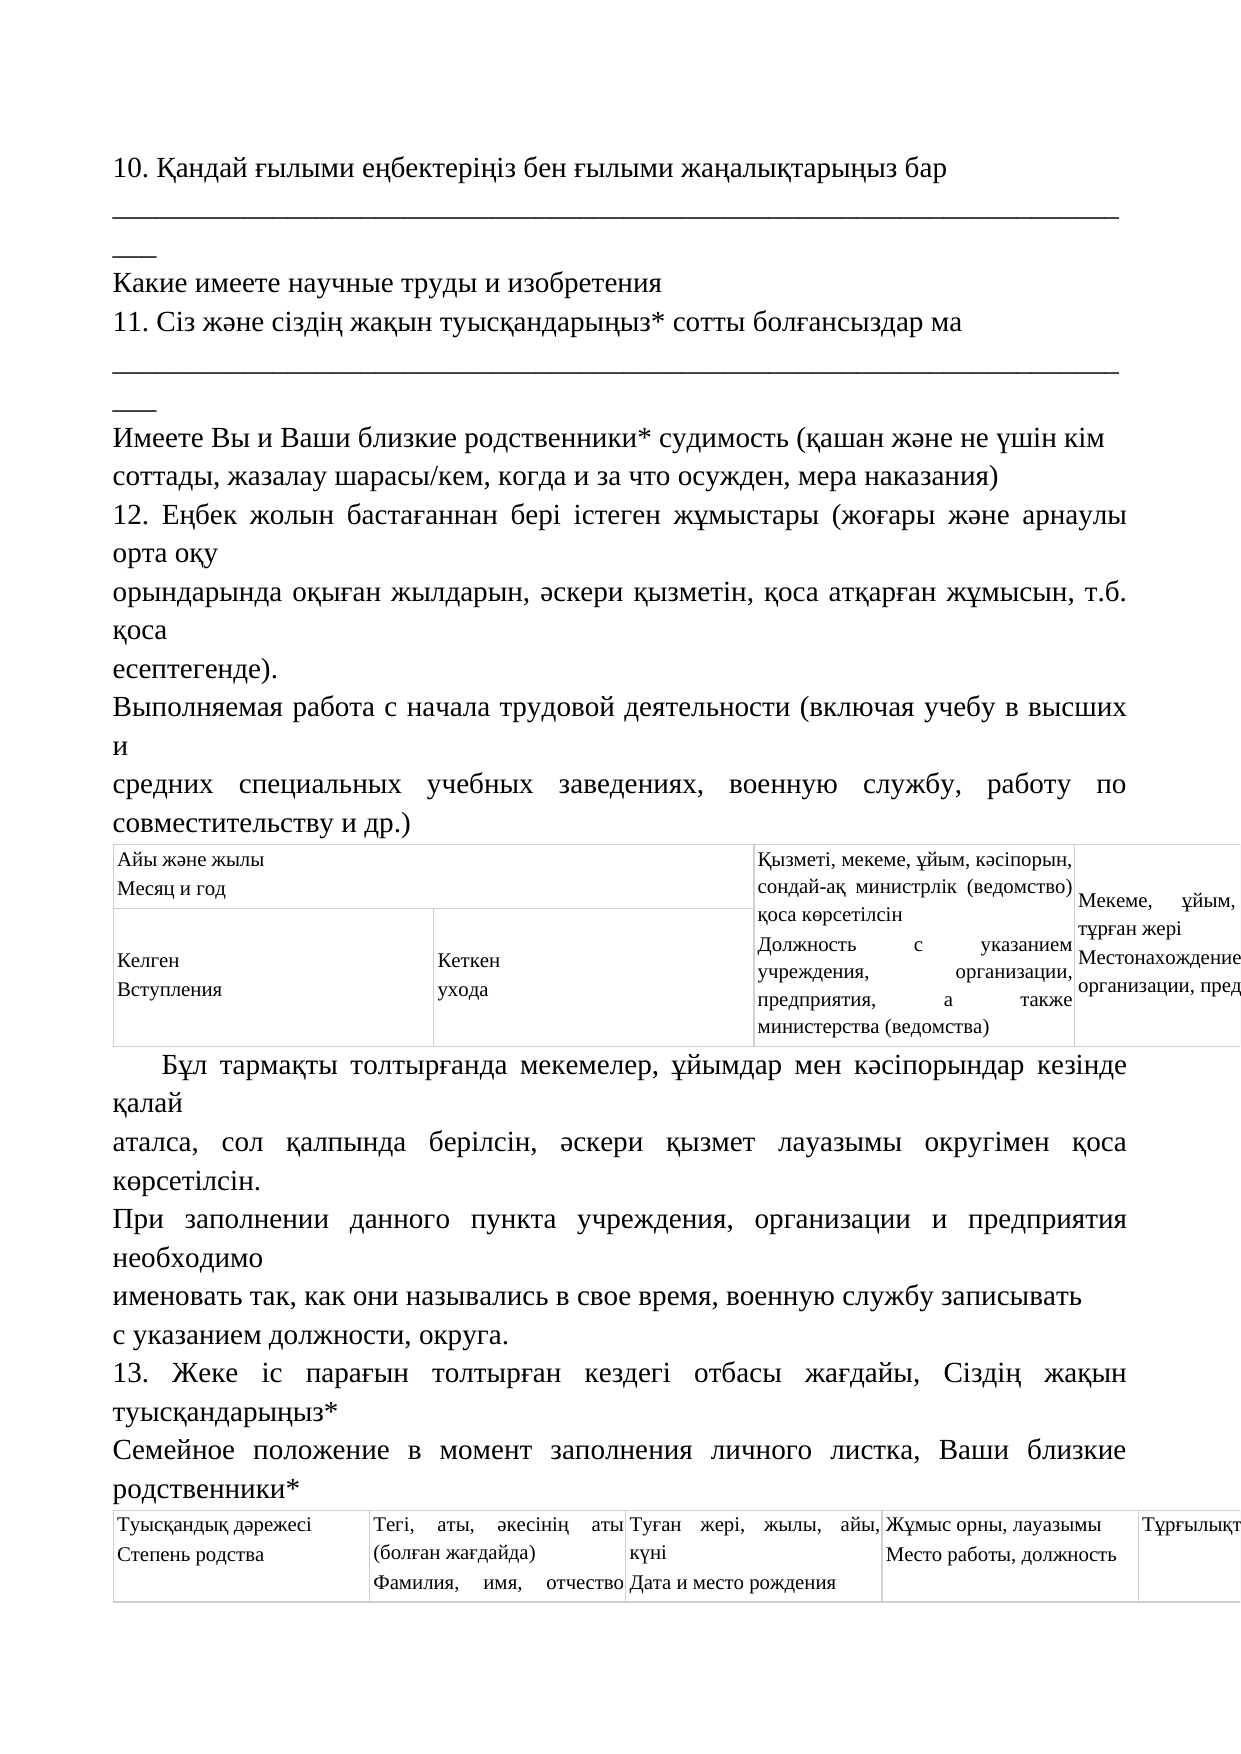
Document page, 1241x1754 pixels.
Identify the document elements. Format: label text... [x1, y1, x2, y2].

text При заполнении данного пункта учреждения, организации и предприятия необходимо [112, 1201, 1128, 1273]
text именовать так, как они назывались в свое время, военную службу записывать [112, 1278, 1128, 1312]
text есептегенде). [112, 651, 1128, 684]
table_header Мекеме, ұйым, кәсіпорынның тұрған жері Местонахождение учреждения, организации, предприятия [1075, 845, 1240, 1046]
text Выполняемая работа с начала трудовой деятельности (включая учебу в высших и [112, 689, 1128, 762]
text ________________________________________________________________________ [112, 343, 1128, 415]
text 10. Қандай ғылыми еңбектеріңіз бен ғылыми жаңалықтарыңыз бар [112, 150, 1128, 183]
table_cell Кеткен ухода [434, 909, 753, 1046]
text аталса, сол қалпында берілсін, әскери қызмет лауазымы округімен қоса көрсетілсін. [112, 1124, 1128, 1196]
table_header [1139, 1511, 1240, 1601]
text 11. Сіз және сіздің жақын туысқандарыңыз* сотты болғансыздар ма [112, 304, 1128, 338]
text Бұл тармақты толтырғанда мекемелер, ұйымдар мен кәсіпорындар кезінде қалай [112, 1047, 1128, 1119]
text средних специальных учебных заведениях, военную службу, работу по совместительству и др.) [112, 767, 1128, 839]
text 12. Еңбек жолын бастағаннан бері істеген жұмыстары (жоғары және арнаулы орта оқу [112, 497, 1128, 569]
table_header Қызметі, мекеме, ұйым, кәсіпорын, сондай-ақ министрлік (ведомство) қоса көрсетілсін Должность с указанием учреждения, организации, предприятия, а также министерства (ведомства) [755, 845, 1074, 1046]
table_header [370, 1511, 625, 1601]
text орындарында оқыған жылдарын, әскери қызметін, қоса атқарған жұмысын, т.б. қоса [112, 574, 1128, 646]
text соттады, жазалау шарасы/кем, когда и за что осужден, мера наказания) [112, 458, 1128, 492]
text Семейное положение в момент заполнения личного листка, Ваши близкие родственники* [112, 1432, 1128, 1504]
table_header Айы және жылы Месяц и год [114, 845, 753, 908]
text с указанием должности, округа. [112, 1317, 1128, 1350]
text Имеете Вы и Ваши близкие родственники* судимость (қашан және не үшін кім [112, 420, 1128, 453]
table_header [114, 1511, 369, 1601]
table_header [883, 1511, 1138, 1601]
text ________________________________________________________________________ [112, 188, 1128, 261]
table_cell Келген Вступления [114, 909, 433, 1046]
text 13. Жеке іс парағын толтырған кездегі отбасы жағдайы, Сіздің жақын туысқандарыңыз* [112, 1355, 1128, 1427]
text Какие имеете научные труды и изобретения [112, 266, 1128, 299]
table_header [626, 1511, 881, 1601]
